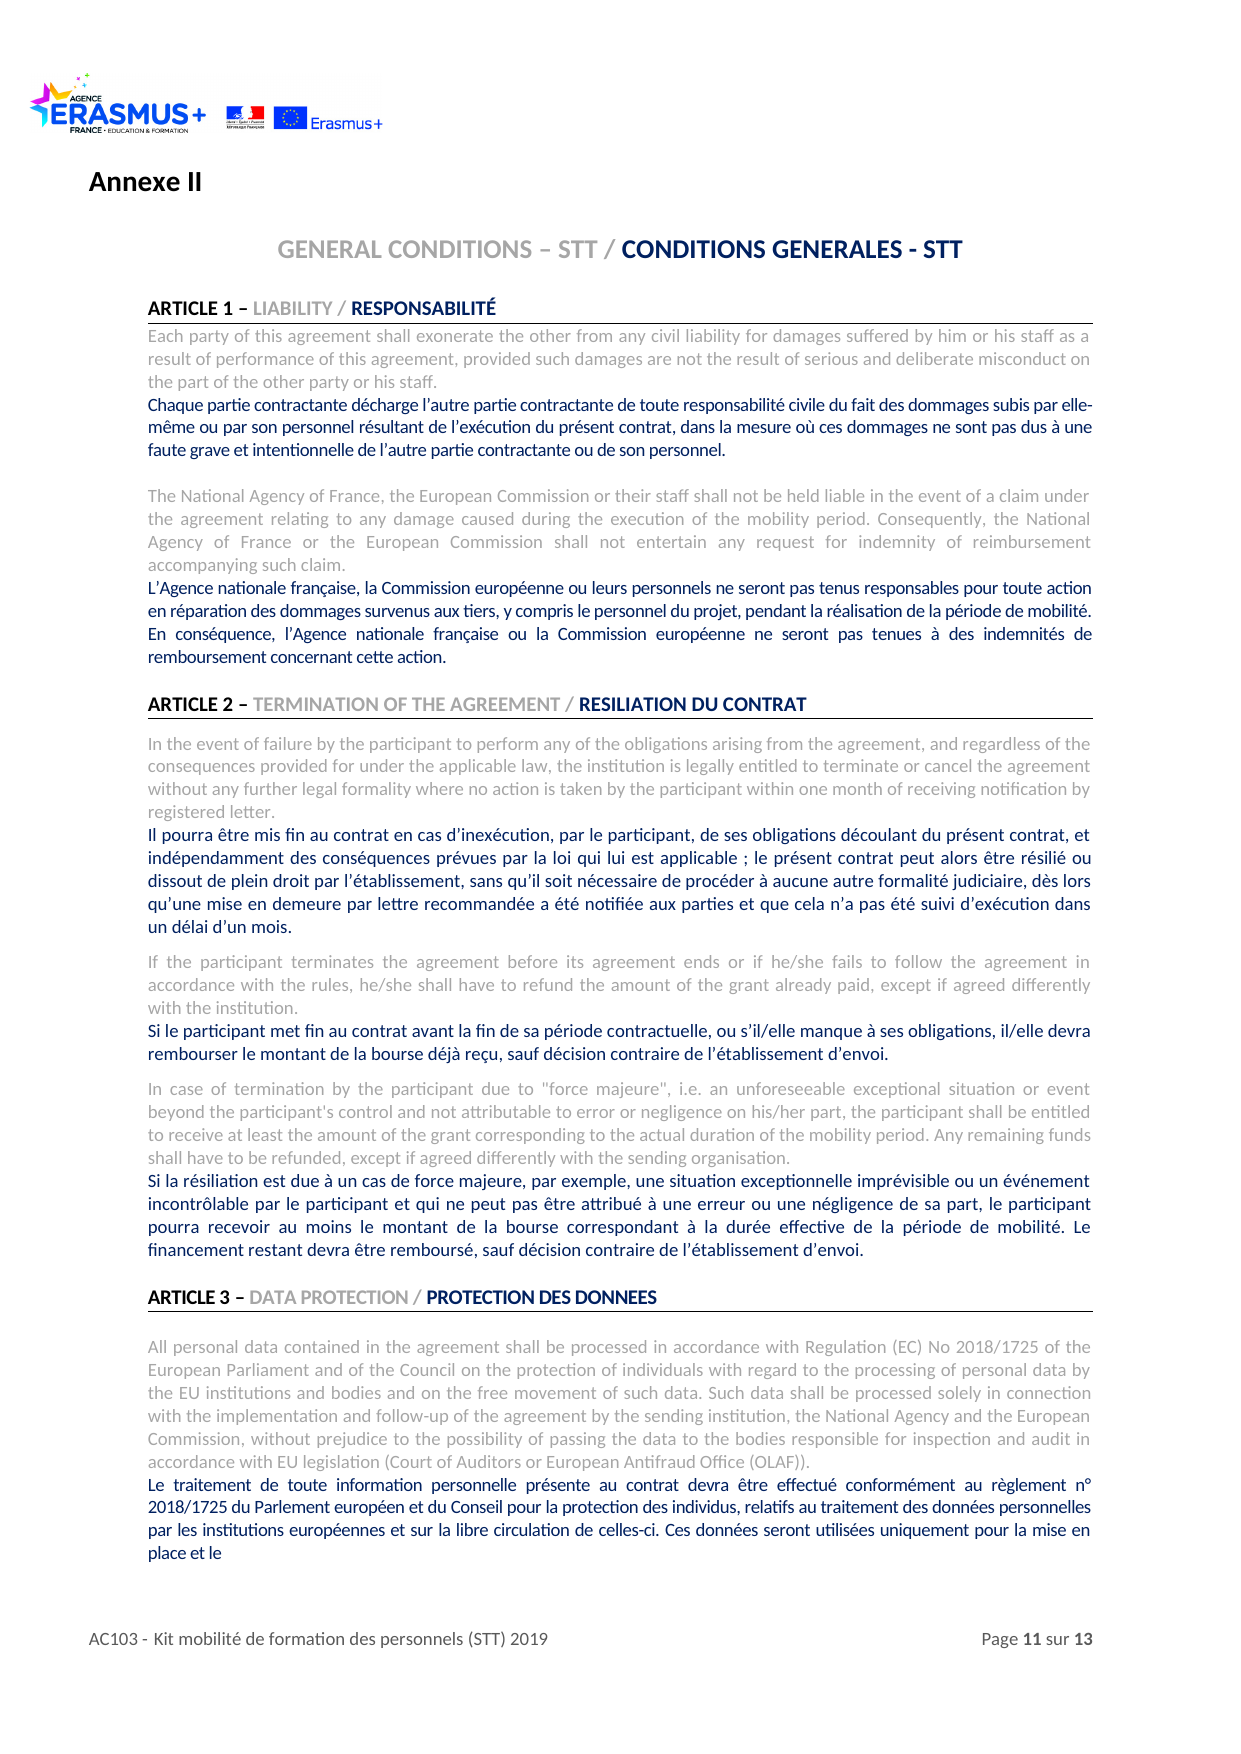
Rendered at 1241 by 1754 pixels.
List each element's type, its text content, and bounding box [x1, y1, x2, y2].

text In the event of failure by the participant to perform any of the obligations arising from the agreement, and regardless of the consequences provided for under the applicable law, the institution is legally entitled to terminate or cancel the agreement without any further legal formality where no action is taken by the participant within one month of receiving notification by registered letter. [148, 732, 1093, 823]
text Each party of this agreement shall exonerate the other from any civil liability for damages suffered by him or his staff as a result of performance of this agreement, provided such damages are not the result of serious and deliberate misconduct on the part of the other party or his staff. [148, 324, 1093, 393]
text Il pourra être mis fin au contrat en cas d’inexécution, par le participant, de ses obligations découlant du présent contrat, et indépendamment des conséquences prévues par la loi qui lui est applicable ; le présent contrat peut alors être résilié ou dissout de plein droit par l’établissement, sans qu’il soit nécessaire de procéder à aucune autre formalité judiciaire, dès lors qu’une mise en demeure par lettre recommandée a été notifiée aux parties et que cela n’a pas été suivi d’exécution dans un délai d’un mois. [148, 823, 1093, 938]
text If the participant terminates the agreement before its agreement ends or if he/she fails to follow the agreement in accordance with the rules, he/she shall have to refund the amount of the grant already paid, except if agreed differently with the institution. [148, 951, 1093, 1019]
text ARTICLE 3 – DATA PROTECTION / PROTECTION DES DONNEES [148, 1284, 1093, 1311]
text All personal data contained in the agreement shall be processed in accordance with Regulation (EC) No 2018/1725 of the European Parliament and of the Council on the protection of individuals with regard to the processing of personal data by the EU institutions and bodies and on the free movement of such data. Such data shall be processed solely in connection with the implementation and follow-up of the agreement by the sending institution, the National Agency and the European Commission, without prejudice to the possibility of passing the data to the bodies responsible for inspection and audit in accordance with EU legislation (Court of Auditors or European Antifraud Office (OLAF)). [148, 1335, 1093, 1473]
text Annexe II [88, 163, 1095, 199]
text Si le participant met fin au contrat avant la fin de sa période contractuelle, ou s’il/elle manque à ses obligations, il/elle devra rembourser le montant de la bourse déjà reçu, sauf décision contraire de l’établissement d’envoi. [148, 1019, 1093, 1065]
text The National Agency of France, the European Commission or their staff shall not be held liable in the event of a claim under the agreement relating to any damage caused during the execution of the mobility period. Consequently, the National Agency of France or the European Commission shall not entertain any request for indemnity of reimbursement accompanying such claim. [148, 484, 1093, 576]
text Chaque partie contractante décharge l’autre partie contractante de toute responsabilité civile du fait des dommages subis par elle-même ou par son personnel résultant de l’exécution du présent contrat, dans la mesure où ces dommages ne sont pas dus à une faute grave et intentionnelle de l’autre partie contractante ou de son personnel. [148, 393, 1093, 462]
picture [29, 73, 383, 133]
text In case of termination by the participant due to "force majeure", i.e. an unforeseeable exceptional situation or event beyond the participant's control and not attributable to error or negligence on his/her part, the participant shall be entitled to receive at least the amount of the grant corresponding to the actual duration of the mobility period. Any remaining funds shall have to be refunded, except if agreed differently with the sending organisation. [148, 1078, 1093, 1169]
text ARTICLE 2 – TERMINATION OF THE AGREEMENT / RESILIATION DU CONTRAT [148, 691, 1093, 718]
text Le traitement de toute information personnelle présente au contrat devra être effectué conformément au règlement n° 2018/1725 du Parlement européen et du Conseil pour la protection des individus, relatifs au traitement des données personnelles par les institutions européennes et sur la libre circulation de celles-ci. Ces données seront utilisées uniquement pour la mise en place et le [148, 1473, 1093, 1564]
subtitle GENERAL CONDITIONS – STT / CONDITIONS GENERALES - STT [148, 232, 1093, 265]
text ARTICLE 1 – LIABILITY / RESPONSABILITÉ [148, 296, 1093, 323]
text L’Agence nationale française, la Commission européenne ou leurs personnels ne seront pas tenus responsables pour toute action en réparation des dommages survenus aux tiers, y compris le personnel du projet, pendant la réalisation de la période de mobilité. En conséquence, l’Agence nationale française ou la Commission européenne ne seront pas tenues à des indemnités de remboursement concernant cette action. [148, 576, 1093, 668]
text Si la résiliation est due à un cas de force majeure, par exemple, une situation exceptionnelle imprévisible ou un événement incontrôlable par le participant et qui ne peut pas être attribué à une erreur ou une négligence de sa part, le participant pourra recevoir au moins le montant de la bourse correspondant à la durée effective de la période de mobilité. Le financement restant devra être remboursé, sauf décision contraire de l’établissement d’envoi. [148, 1169, 1093, 1261]
